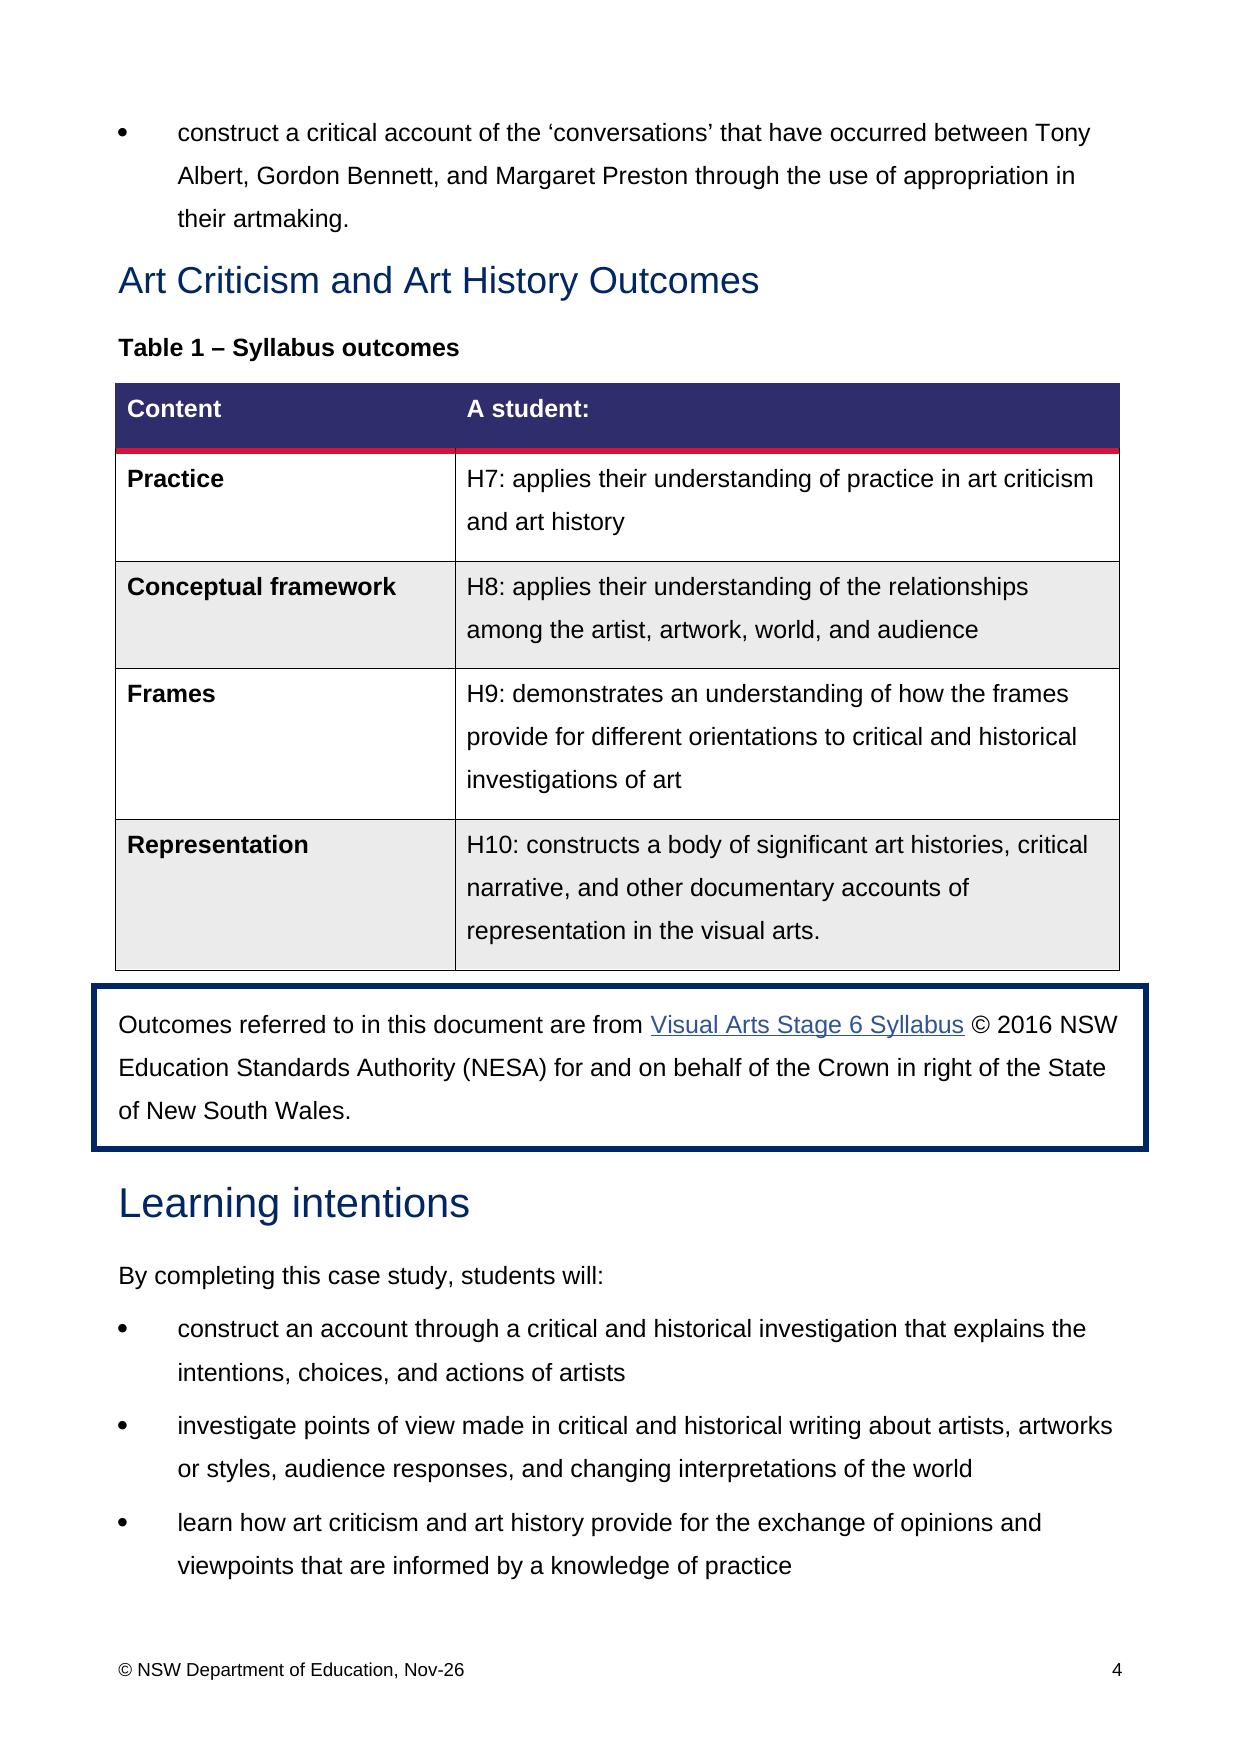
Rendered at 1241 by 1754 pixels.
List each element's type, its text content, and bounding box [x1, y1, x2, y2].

table_cell Practice [116, 454, 455, 561]
subtitle Art Criticism and Art History Outcomes [118, 258, 1122, 301]
table_cell H9: demonstrates an understanding of how the frames provide for different orientations to critical and historical investigations of art [456, 669, 1119, 819]
table_cell Representation [116, 820, 455, 969]
table_header A student: [456, 384, 1119, 448]
table_header Content [116, 384, 455, 448]
table_cell Frames [116, 669, 455, 819]
table_cell Conceptual framework [116, 562, 455, 668]
text Outcomes referred to in this document are from Visual Arts Stage 6 Syllabus © 2016 NSW Education Standards Authority (NESA) for and on behalf of the Crown in right of the State of New South Wales. [97, 989, 1143, 1146]
list construct a critical account of the ‘conversations’ that have occurred between Tony Albert, Gordon Bennett, and Margaret Preston through the use of appropriation in their artmaking. [118, 118, 1122, 233]
table_cell H10: constructs a body of significant art histories, critical narrative, and other documentary accounts of representation in the visual arts. [456, 820, 1119, 969]
list construct an account through a critical and historical investigation that explains the intentions, choices, and actions of artists [118, 1314, 1122, 1386]
text By completing this case study, students will: [118, 1261, 1122, 1290]
list learn how art criticism and art history provide for the exchange of opinions and viewpoints that are informed by a knowledge of practice [118, 1508, 1122, 1580]
list investigate points of view made in critical and historical writing about artists, artworks or styles, audience responses, and changing interpretations of the world [118, 1411, 1122, 1483]
text Table 1 – Syllabus outcomes [118, 333, 1122, 362]
table_cell H8: applies their understanding of the relationships among the artist, artwork, world, and audience [456, 562, 1119, 668]
subtitle Learning intentions [118, 1179, 1122, 1227]
table_cell H7: applies their understanding of practice in art criticism and art history [456, 454, 1119, 561]
